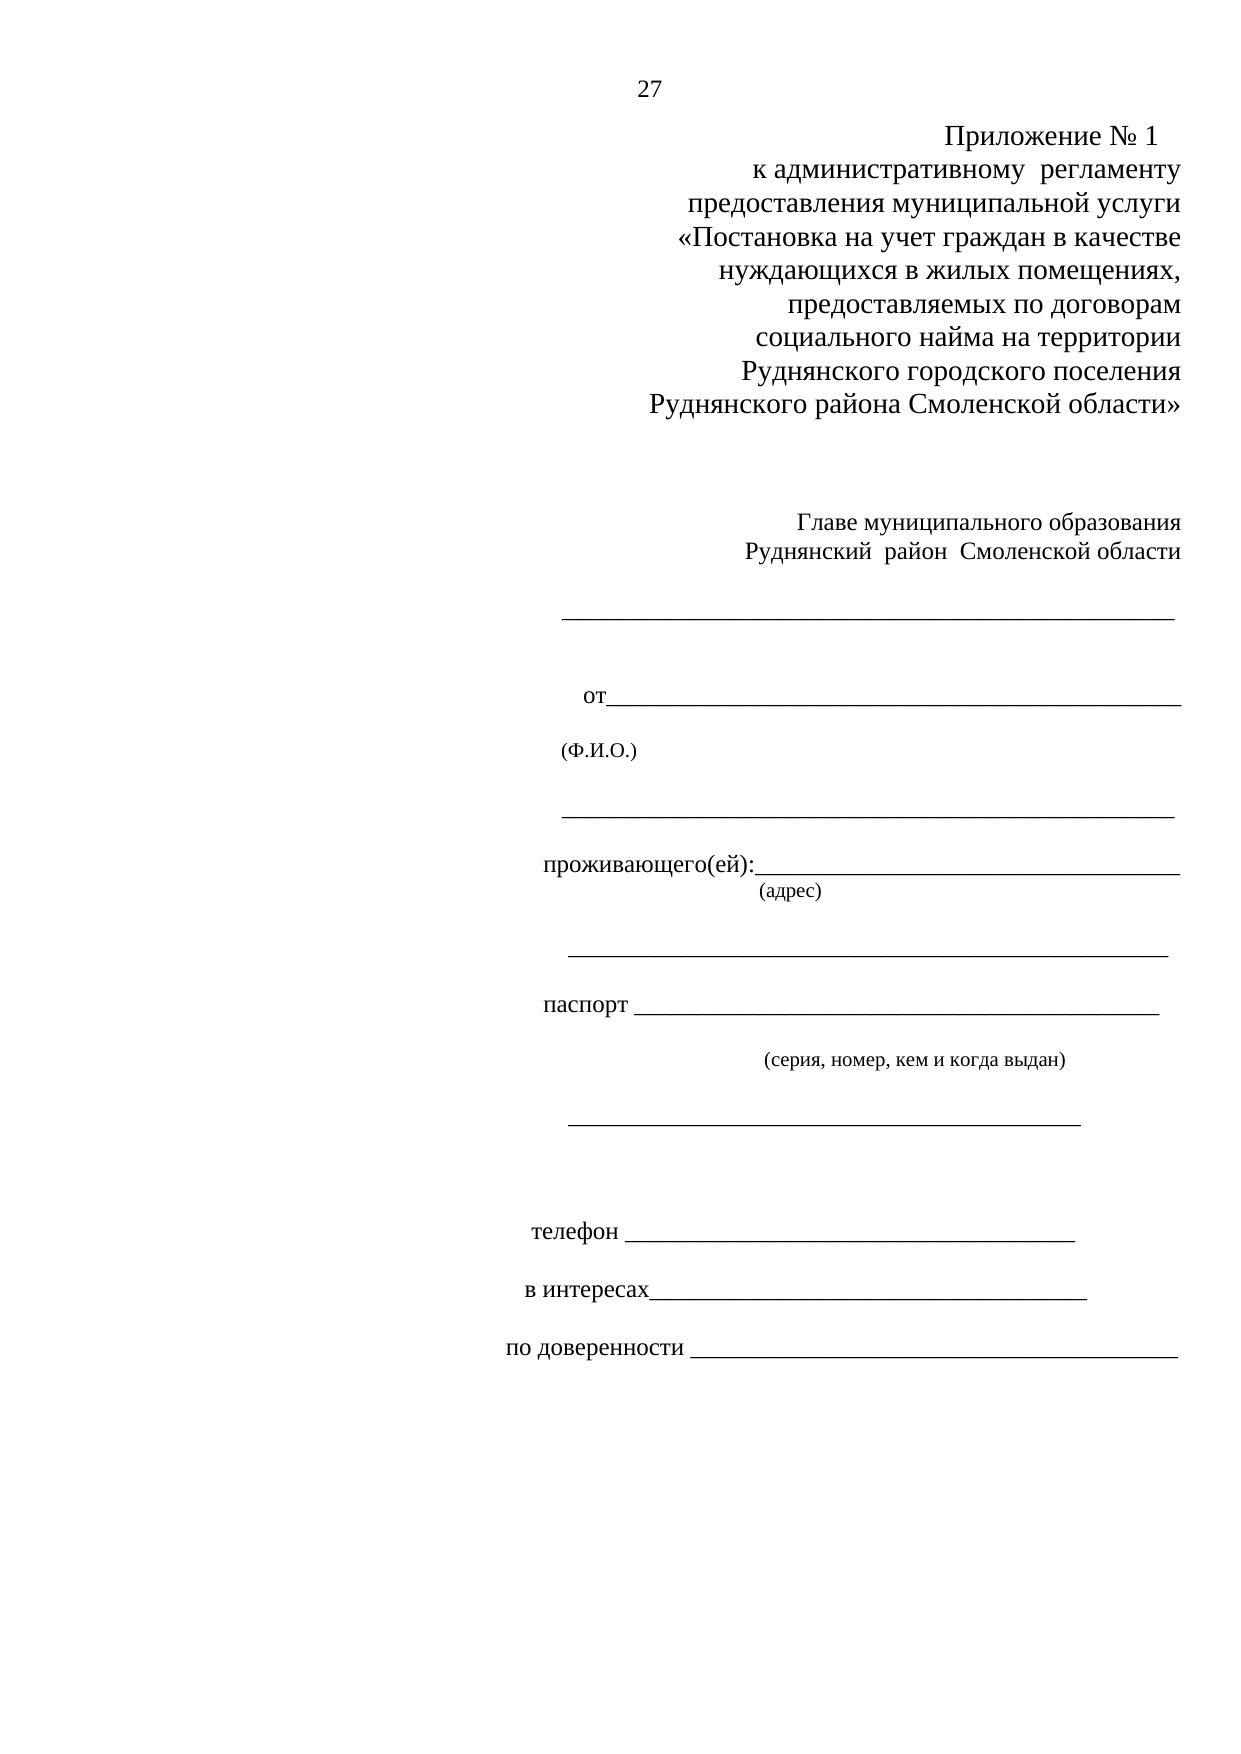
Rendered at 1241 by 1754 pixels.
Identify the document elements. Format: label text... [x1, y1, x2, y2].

text _________________________________________________ [118, 594, 1181, 622]
text Руднянского городского поселения [118, 353, 1181, 386]
text Главе муниципального образования [591, 507, 1181, 536]
text предоставляемых по договорам [118, 286, 1181, 319]
text по доверенности _______________________________________ [118, 1332, 1181, 1361]
text «Постановка на учет граждан в качестве [118, 219, 1181, 252]
text ________________________________________________ [118, 931, 1181, 960]
text к административному регламенту [118, 152, 1181, 185]
text (серия, номер, кем и когда выдан) [118, 1047, 1181, 1071]
text в интересах___________________________________ [118, 1274, 1181, 1303]
text социального найма на территории [118, 319, 1181, 353]
text проживающего(ей):__________________________________ [118, 849, 1181, 878]
text (Ф.И.О.) [118, 738, 1181, 762]
text от______________________________________________ [118, 652, 1181, 709]
text _________________________________________ [118, 1101, 1181, 1129]
text Руднянского района Смоленской области» [118, 386, 1181, 420]
text телефон ____________________________________ [118, 1216, 1181, 1245]
text нуждающихся в жилых помещениях, [118, 252, 1181, 286]
text (адрес) [118, 878, 1181, 902]
text предоставления муниципальной услуги [118, 185, 1181, 219]
text Руднянский район Смоленской области [591, 536, 1181, 564]
text _________________________________________________ [118, 792, 1181, 820]
text Приложение № 1 [118, 118, 1181, 152]
text паспорт __________________________________________ [118, 989, 1181, 1018]
